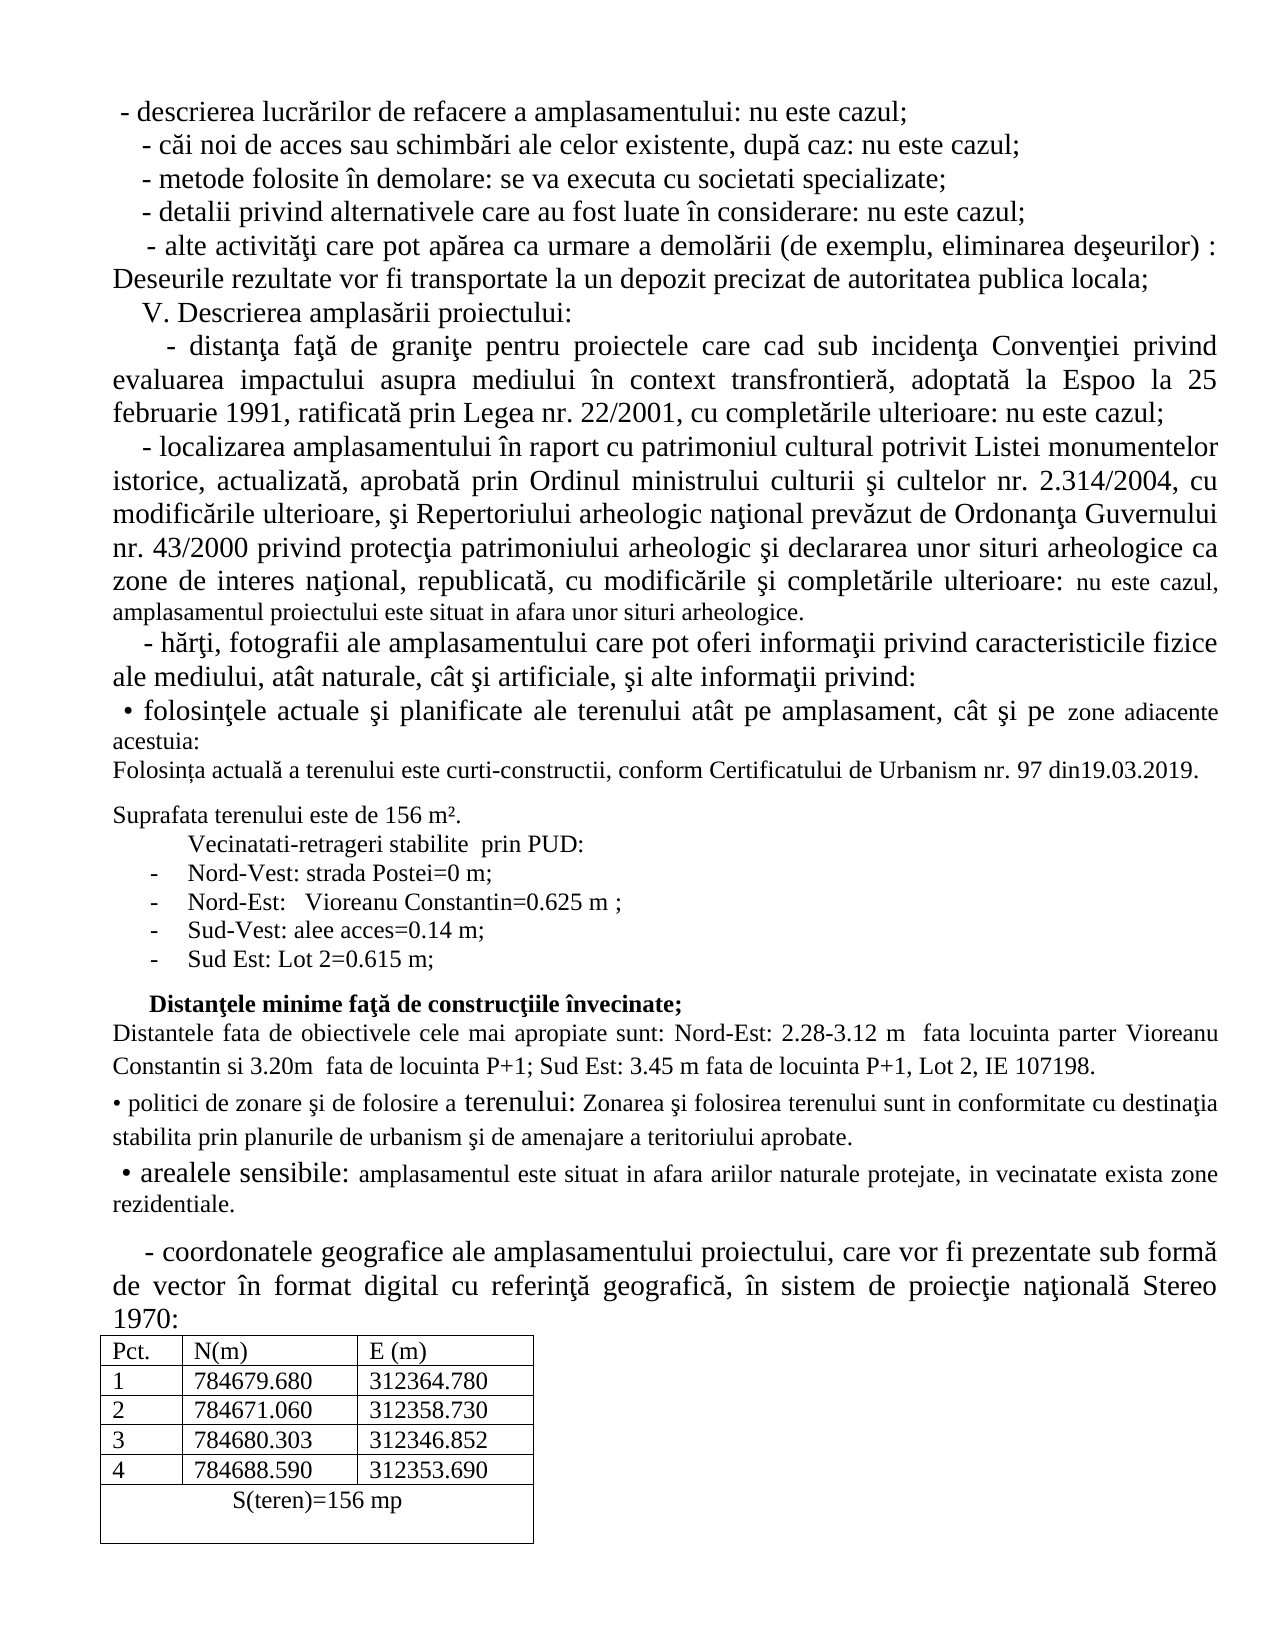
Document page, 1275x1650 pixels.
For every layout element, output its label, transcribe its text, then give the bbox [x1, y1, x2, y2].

table_cell 312353.690 [358, 1455, 533, 1484]
table_cell S(teren)=156 mp [101, 1485, 533, 1542]
text Suprafata terenului este de 156 m². [112, 800, 1219, 829]
text • politici de zonare şi de folosire a terenului: Zonarea şi folosirea terenului sunt in conformitate cu destinaţia stabilita prin planurile de urbanism şi de amenajare a teritoriului aprobate. [112, 1084, 1219, 1151]
text - hărţi, fotografii ale amplasamentului care pot oferi informaţii privind caracteristicile fizice ale mediului, atât naturale, cât şi artificiale, şi alte informaţii privind: [112, 626, 1219, 693]
list Nord-Est: Vioreanu Constantin=0.625 m ; [150, 887, 1219, 915]
text - alte activităţi care pot apărea ca urmare a demolării (de exemplu, eliminarea deşeurilor) : Deseurile rezultate vor fi transportate la un depozit precizat de autoritatea publica locala; [112, 228, 1219, 295]
text Distantele fata de obiectivele cele mai apropiate sunt: Nord-Est: 2.28-3.12 m fata locuinta parter Vioreanu Constantin si 3.20m fata de locuinta P+1; Sud Est: 3.45 m fata de locuinta P+1, Lot 2, IE 107198. [112, 1018, 1219, 1080]
text V. Descrierea amplasării proiectului: [112, 295, 1219, 328]
table_header Pct. [101, 1336, 182, 1365]
text - metode folosite în demolare: se va executa cu societati specializate; [112, 161, 1219, 194]
text - localizarea amplasamentului în raport cu patrimoniul cultural potrivit Listei monumentelor istorice, actualizată, aprobată prin Ordinul ministrului culturii şi cultelor nr. 2.314/2004, cu modificările ulterioare, şi Repertoriului arheologic naţional prevăzut de Ordonanţa Guvernului nr. 43/2000 privind protecţia patrimoniului arheologic şi declararea unor situri arheologice ca zone de interes naţional, republicată, cu modificările şi completările ulterioare: nu este cazul, amplasamentul proiectului este situat in afara unor situri arheologice. [112, 429, 1219, 626]
table_cell 784671.060 [183, 1396, 357, 1424]
list Vecinatati-retrageri stabilite prin PUD: [112, 829, 1219, 858]
table_header N(m) [183, 1336, 357, 1365]
table_cell 3 [101, 1425, 182, 1454]
text - distanţa faţă de graniţe pentru proiectele care cad sub incidenţa Convenţiei privind evaluarea impactului asupra mediului în context transfrontieră, adoptată la Espoo la 25 februarie 1991, ratificată prin Legea nr. 22/2001, cu completările ulterioare: nu este cazul; [112, 328, 1219, 429]
table_cell 312358.730 [358, 1396, 533, 1424]
table_header E (m) [358, 1336, 533, 1365]
text - detalii privind alternativele care au fost luate în considerare: nu este cazul; [112, 194, 1219, 228]
list Sud-Vest: alee acces=0.14 m; [150, 915, 1219, 944]
table_cell 784679.680 [183, 1366, 357, 1394]
list Distanţele minime faţă de construcţiile învecinate; [149, 989, 1219, 1018]
text - descrierea lucrărilor de refacere a amplasamentului: nu este cazul; [112, 94, 1219, 127]
table_cell 784688.590 [183, 1455, 357, 1484]
table_cell 784680.303 [183, 1425, 357, 1454]
list Nord-Vest: strada Postei=0 m; [150, 858, 1219, 887]
list • folosinţele actuale şi planificate ale terenului atât pe amplasament, cât şi pe zone adiacente acestuia: [112, 693, 1219, 755]
text - căi noi de acces sau schimbări ale celor existente, după caz: nu este cazul; [112, 127, 1219, 161]
table_cell 4 [101, 1455, 182, 1484]
table_cell 2 [101, 1396, 182, 1424]
text - coordonatele geografice ale amplasamentului proiectului, care vor fi prezentate sub formă de vector în format digital cu referinţă geografică, în sistem de proiecţie naţională Stereo 1970: [112, 1234, 1219, 1335]
table_cell 1 [101, 1366, 182, 1394]
list Folosința actuală a terenului este curti-constructii, conform Certificatului de Urbanism nr. 97 din19.03.2019. [112, 755, 1219, 784]
table_cell 312346.852 [358, 1425, 533, 1454]
list • arealele sensibile: amplasamentul este situat in afara ariilor naturale protejate, in vecinatate exista zone rezidentiale. [112, 1155, 1219, 1217]
list Sud Est: Lot 2=0.615 m; [150, 944, 1219, 973]
table_cell 312364.780 [358, 1366, 533, 1394]
